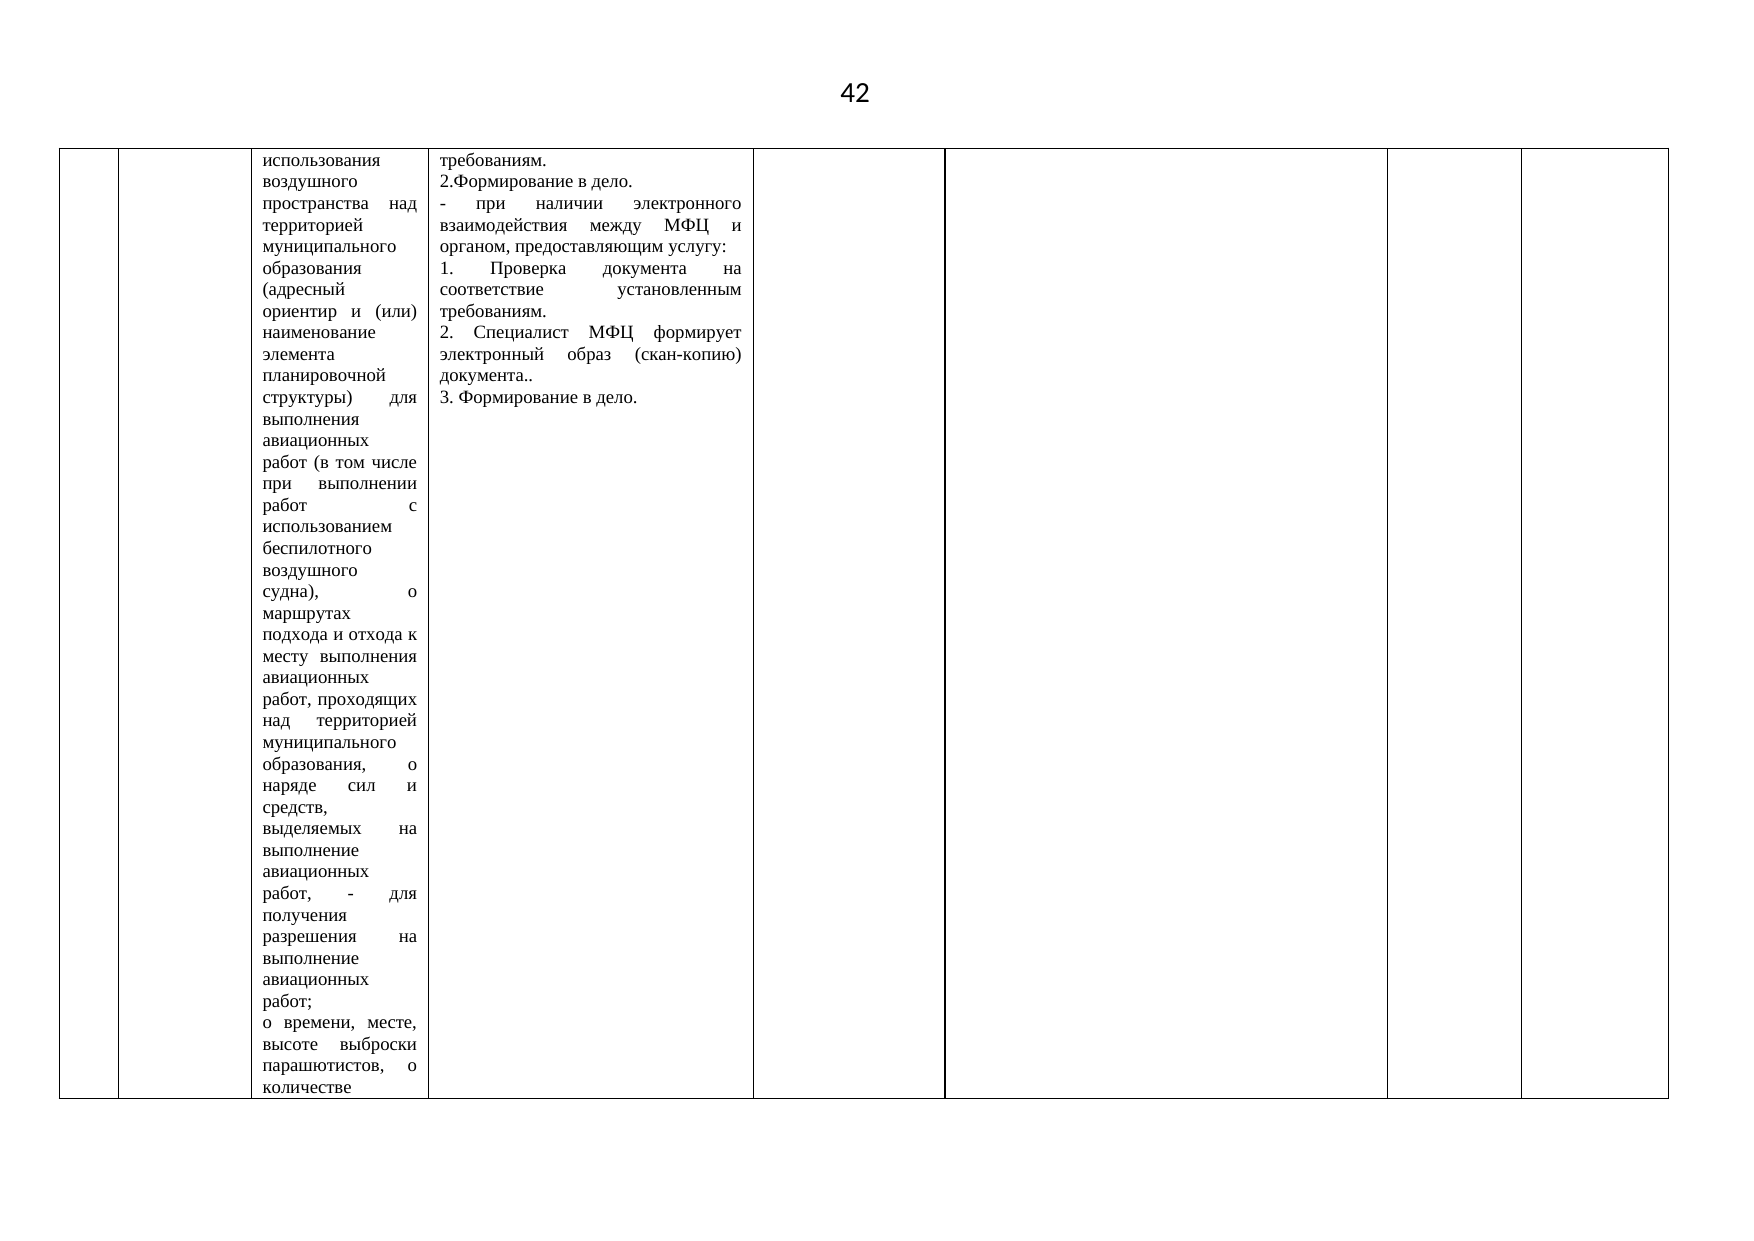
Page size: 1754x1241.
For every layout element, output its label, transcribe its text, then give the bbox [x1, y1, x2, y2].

table_cell - [1388, 149, 1521, 1097]
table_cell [429, 149, 753, 1097]
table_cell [252, 149, 428, 1097]
table_cell - [1522, 149, 1668, 1097]
table_cell - [754, 149, 944, 1097]
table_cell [946, 149, 1387, 1097]
